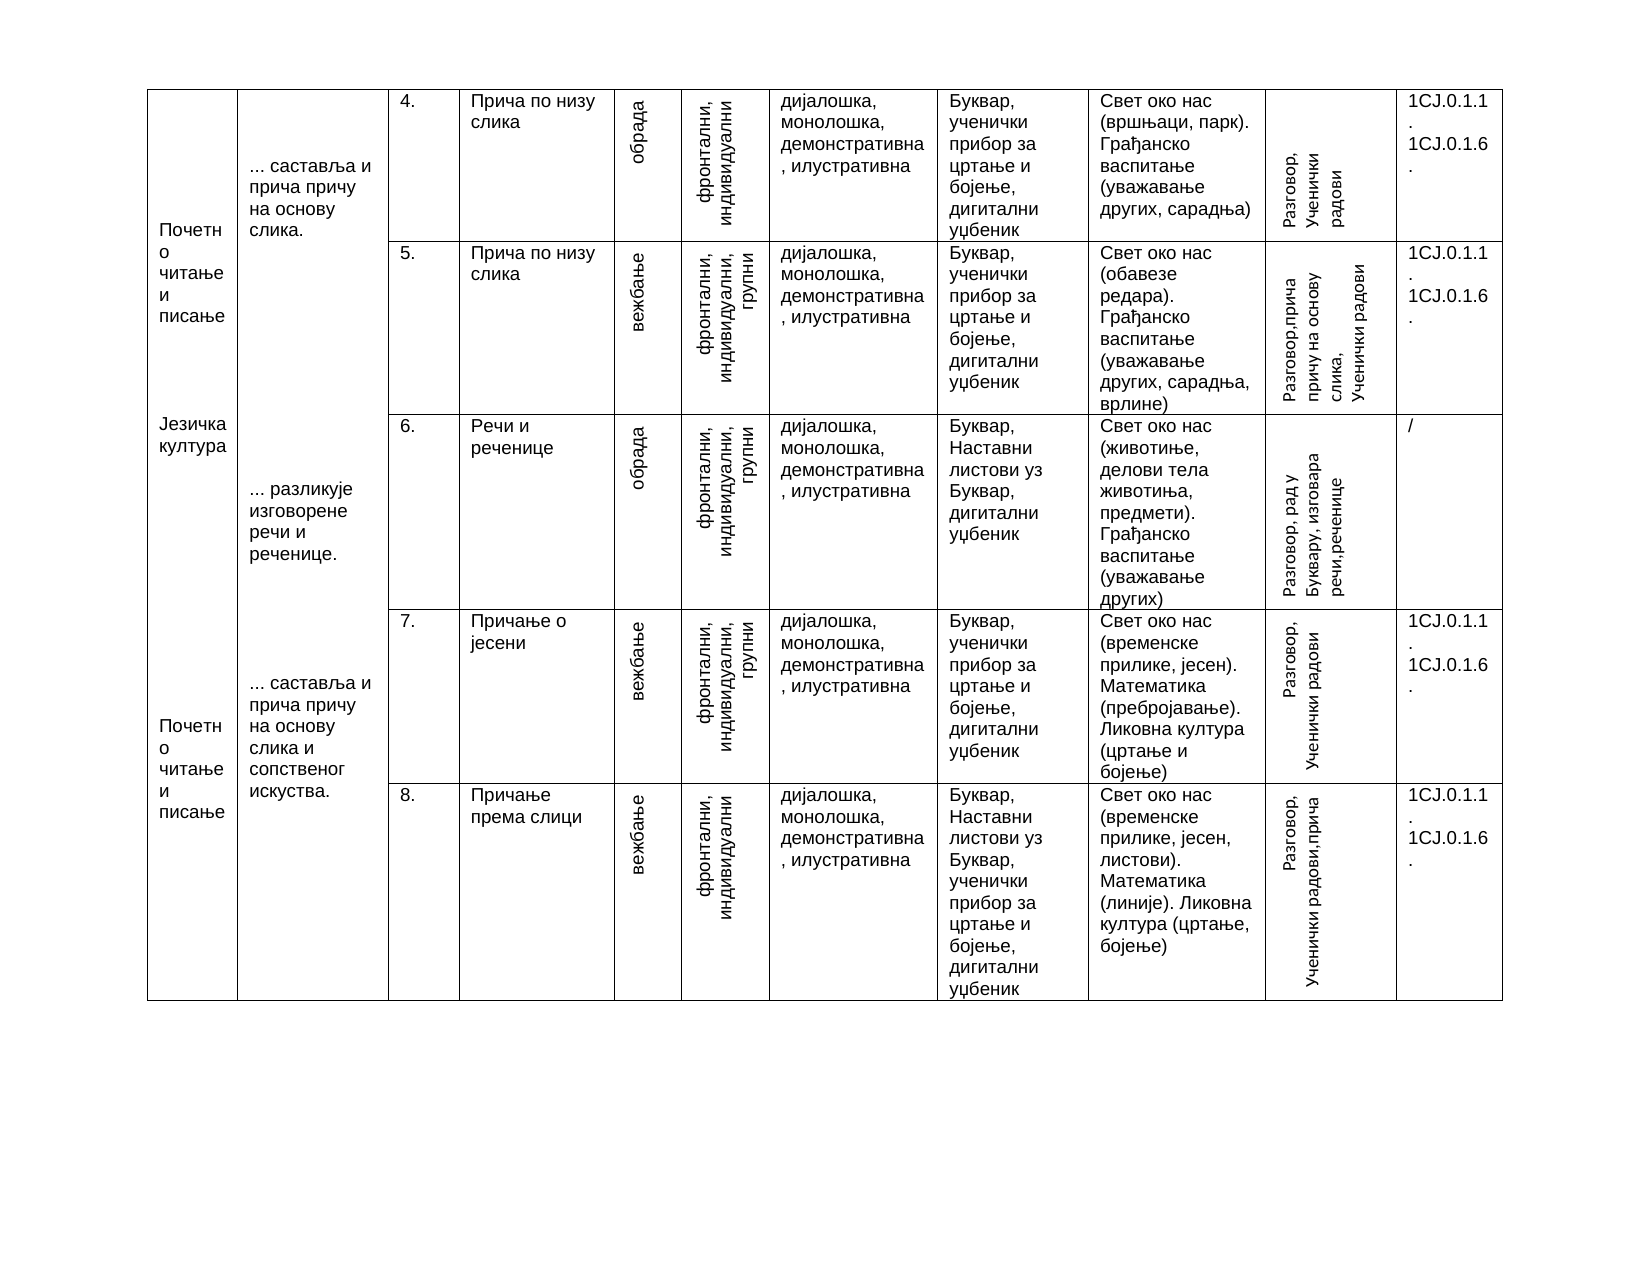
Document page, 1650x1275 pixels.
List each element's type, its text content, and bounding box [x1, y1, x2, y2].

table_cell Свет око нас (вршњаци, парк). Грађанско васпитање (уважавање других, сарадња) [1089, 90, 1265, 241]
table_cell дијалошка, монолошка, демонстративна, илустративна [770, 610, 937, 783]
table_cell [682, 90, 769, 241]
table_cell дијалошка, монолошка, демонстративна, илустративна [770, 242, 937, 414]
table_cell Прича по низу слика [460, 90, 614, 241]
table_cell фронтални, индивидуални, групни [682, 242, 769, 414]
table_cell Буквар, ученички прибор за цртање и бојење, дигитални уџбеник [938, 242, 1088, 414]
table_cell дијалошка, монолошка, демонстративна, илустративна [770, 415, 937, 609]
table_cell / [1397, 415, 1502, 609]
table_cell Буквар, ученички прибор за цртање и бојење, дигитални уџбеник [938, 610, 1088, 783]
table_cell Причање о јесени [460, 610, 614, 783]
table_cell 5. [389, 242, 459, 414]
table_cell фронтални, индивидуални, групни [682, 415, 769, 609]
table_cell обрада [615, 415, 681, 609]
table_cell Свет око нас (временске прилике, јесен). Математика (пребројавање). Ликовна култура (цртање и бојење) [1089, 610, 1265, 783]
table_cell Разговор, рад у Буквару, изговара речи,реченице [1266, 415, 1396, 609]
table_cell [1266, 90, 1396, 241]
table_cell Речи и реченице [460, 415, 614, 609]
table_cell Разговор, Ученички радови,прича [1266, 784, 1396, 999]
table_cell Разговор,прича причу на основу слика, Ученички радови [1266, 242, 1396, 414]
table_cell Буквар, Наставни листови уз Буквар, дигитални уџбеник [938, 415, 1088, 609]
table_cell Буквар, Наставни листови уз Буквар, ученички прибор за цртање и бојење, дигитални уџбеник [938, 784, 1088, 999]
table_cell 1СЈ.0.1.1. 1СЈ.0.1.6. [1397, 610, 1502, 783]
table_cell Свет око нас (животиње, делови тела животиња, предмети). Грађанско васпитање (уважавање других) [1089, 415, 1265, 609]
table_cell 1СЈ.0.1.1. 1СЈ.0.1.6. [1397, 242, 1502, 414]
table_cell 6. [389, 415, 459, 609]
table_cell дијалошка, монолошка, демонстративна, илустративна [770, 784, 937, 999]
table_cell вежбање [615, 784, 681, 999]
table_cell Свет око нас (временске прилике, јесен, листови). Математика (линије). Ликовна култура (цртање, бојење) [1089, 784, 1265, 999]
table_cell Свет око нас (обавезе редара). Грађанско васпитање (уважавање других, сарадња, врлине) [1089, 242, 1265, 414]
table_cell вежбање [615, 242, 681, 414]
table_cell 1СЈ.0.1.1. 1СЈ.0.1.6. [1397, 784, 1502, 999]
table_cell вежбање [615, 610, 681, 783]
table_cell 7. [389, 610, 459, 783]
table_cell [682, 784, 769, 999]
table_cell 4. [389, 90, 459, 241]
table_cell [770, 90, 937, 241]
table_cell 8. [389, 784, 459, 999]
table_cell 1СЈ.0.1.1. 1СЈ.0.1.6. [1397, 90, 1502, 241]
table_cell фронтални, индивидуални, групни [682, 610, 769, 783]
table_cell Разговор, Ученички радови [1266, 610, 1396, 783]
table_cell обрада [615, 90, 681, 241]
table_cell Причање према слици [460, 784, 614, 999]
table_cell Прича по низу слика [460, 242, 614, 414]
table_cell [938, 90, 1088, 241]
